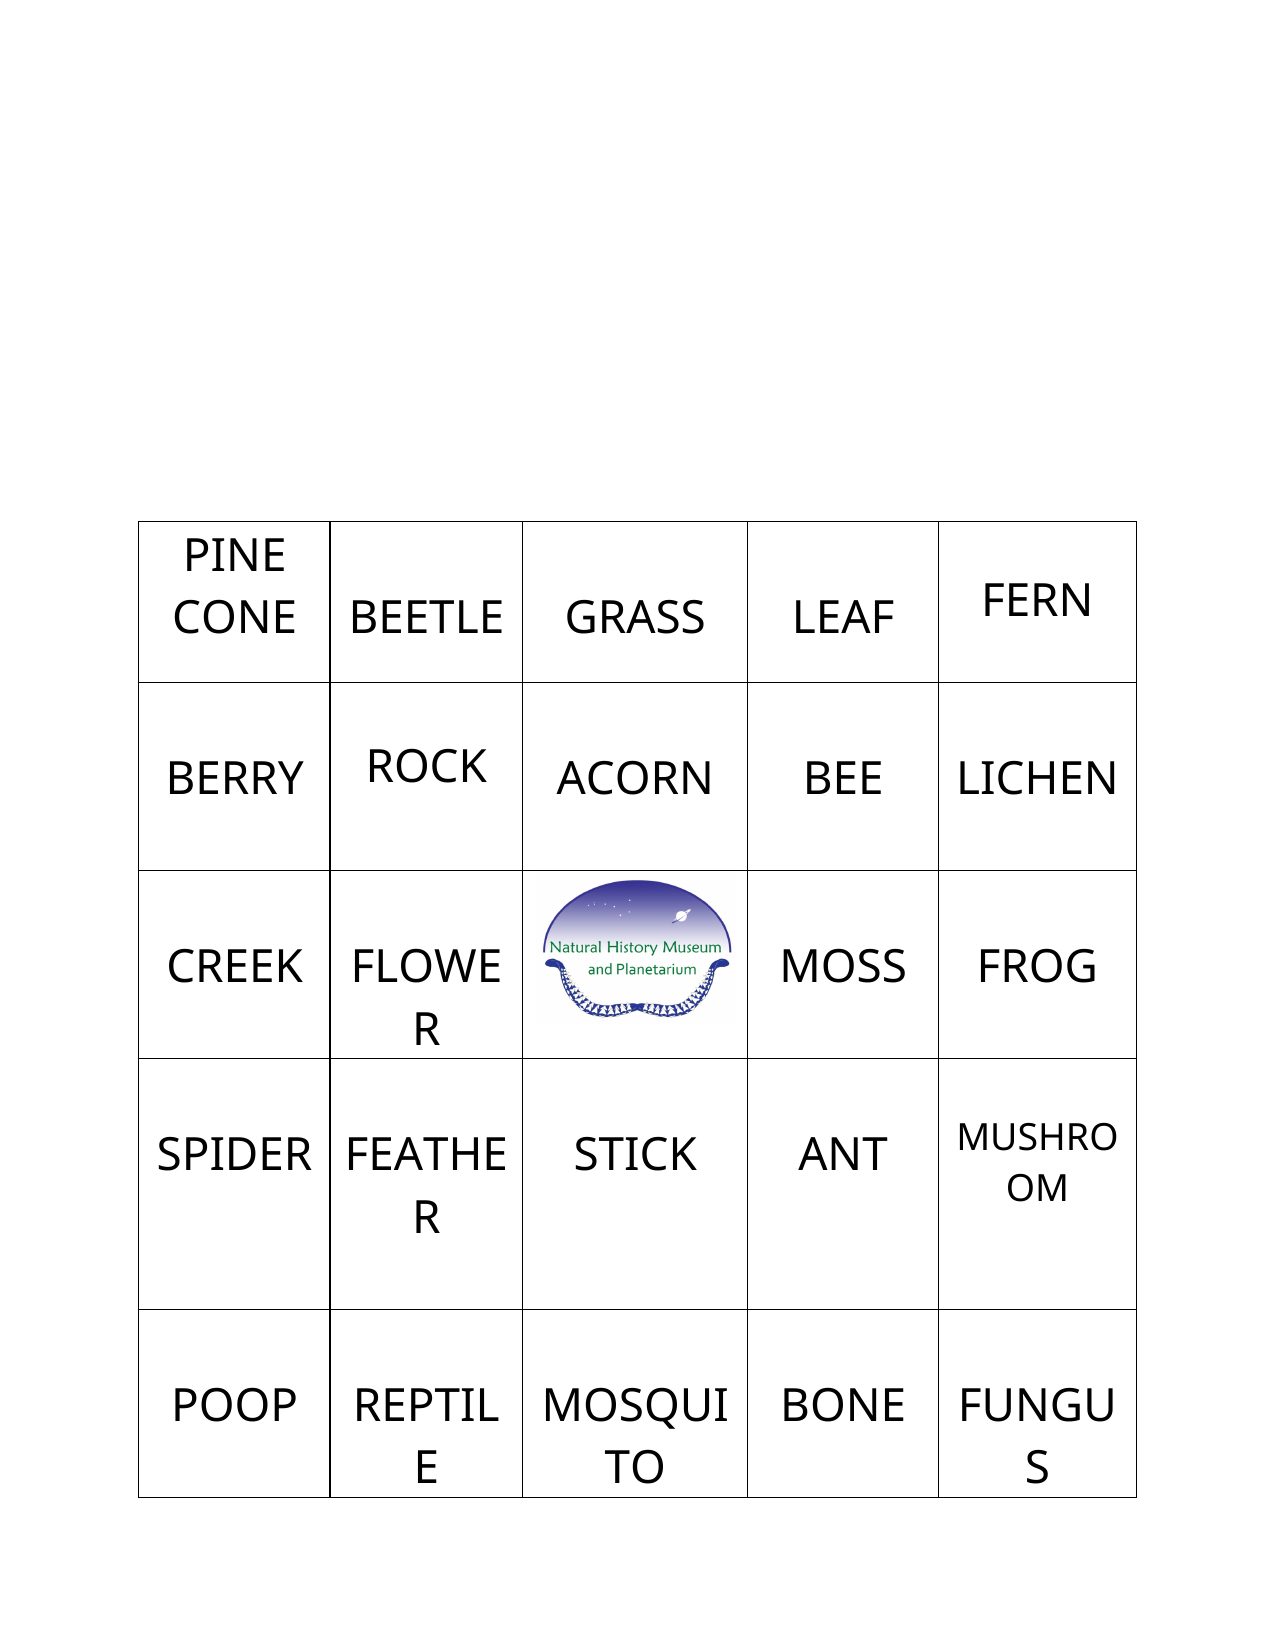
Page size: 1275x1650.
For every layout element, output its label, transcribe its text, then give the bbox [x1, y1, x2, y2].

table_cell [523, 871, 747, 1058]
table_cell ROCK [331, 683, 522, 870]
table_cell SPIDER [139, 1059, 329, 1309]
table_cell POOP [139, 1310, 329, 1497]
table_cell BERRY [139, 683, 329, 870]
table_header GRASS [523, 522, 747, 682]
table_cell FUNGUS [939, 1310, 1136, 1497]
table_header BEETLE [331, 522, 522, 682]
picture [535, 871, 736, 1024]
table_cell BONE [748, 1310, 938, 1497]
table_cell FEATHER [331, 1059, 522, 1309]
table_cell REPTILE [331, 1310, 522, 1497]
table_cell FROG [939, 871, 1136, 1058]
table_header FERN [939, 522, 1136, 682]
table_cell BEE [748, 683, 938, 870]
table_header PINE CONE [139, 522, 329, 682]
table_cell STICK [523, 1059, 747, 1309]
table_cell CREEK [139, 871, 329, 1058]
table_cell ANT [748, 1059, 938, 1309]
table_header LEAF [748, 522, 938, 682]
table_cell MOSQUITO [523, 1310, 747, 1497]
table_cell MUSHROOM [939, 1059, 1136, 1309]
table_cell FLOWER [331, 871, 522, 1058]
table_cell MOSS [748, 871, 938, 1058]
table_cell ACORN [523, 683, 747, 870]
table_cell LICHEN [939, 683, 1136, 870]
